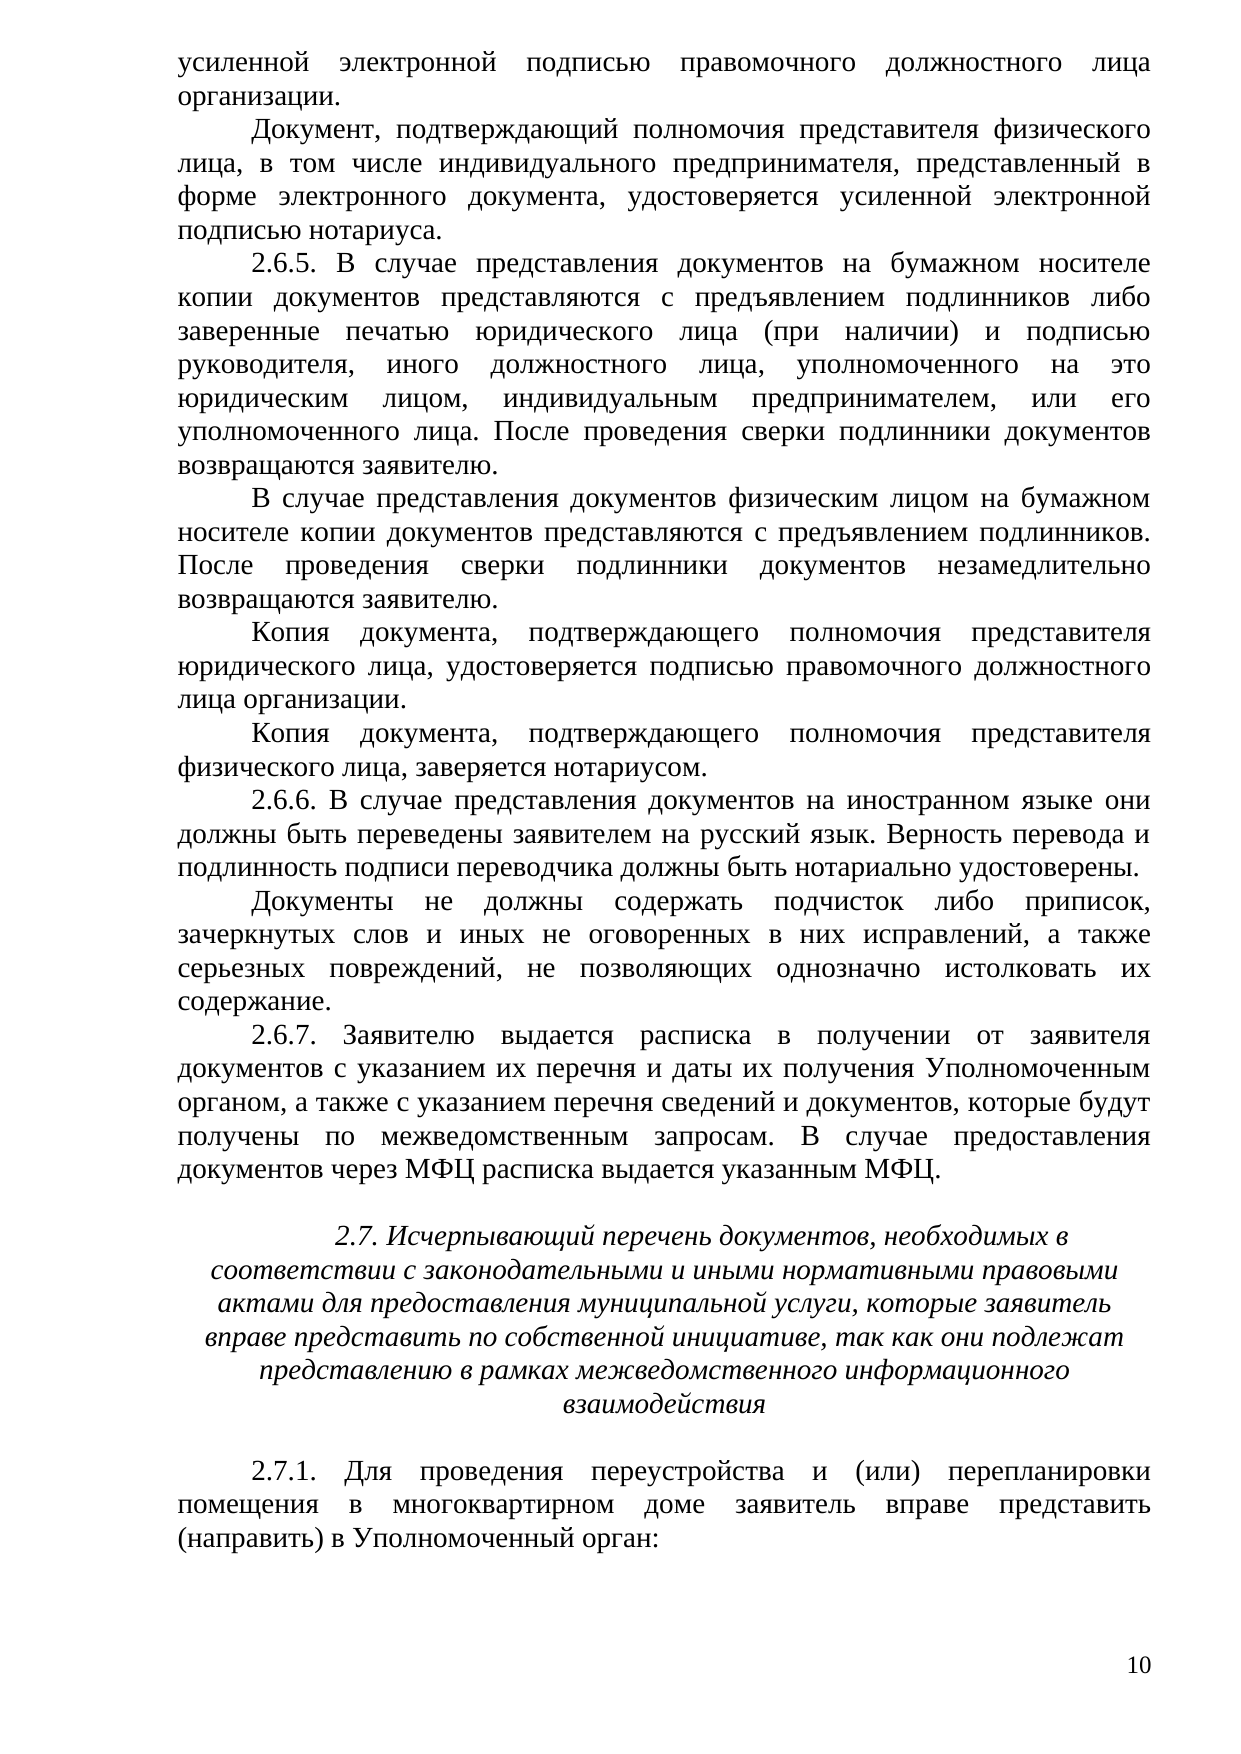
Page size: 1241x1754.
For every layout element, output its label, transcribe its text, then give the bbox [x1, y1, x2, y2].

text Копия документа, подтверждающего полномочия представителя физического лица, заверяется нотариусом. [177, 715, 1152, 782]
text Копия документа, подтверждающего полномочия представителя юридического лица, удостоверяется подписью правомочного должностного лица организации. [177, 614, 1152, 715]
text 2.6.7. Заявителю выдается расписка в получении от заявителя документов с указанием их перечня и даты их получения Уполномоченным органом, а также с указанием перечня сведений и документов, которые будут получены по межведомственным запросам. В случае предоставления документов через МФЦ расписка выдается указанным МФЦ. [177, 1017, 1152, 1185]
text 2.7.1. Для проведения переустройства и (или) перепланировки помещения в многоквартирном доме заявитель вправе представить (направить) в Уполномоченный орган: [177, 1453, 1152, 1554]
text Документ, подтверждающий полномочия представителя физического лица, в том числе индивидуального предпринимателя, представленный в форме электронного документа, удостоверяется усиленной электронной подписью нотариуса. [177, 111, 1152, 246]
text 2.6.5. В случае представления документов на бумажном носителе копии документов представляются с предъявлением подлинников либо заверенные печатью юридического лица (при наличии) и подписью руководителя, иного должностного лица, уполномоченного на это юридическим лицом, индивидуальным предпринимателем, или его уполномоченного лица. После проведения сверки подлинники документов возвращаются заявителю. [177, 246, 1152, 480]
text Документы не должны содержать подчисток либо приписок, зачеркнутых слов и иных не оговоренных в них исправлений, а также серьезных повреждений, не позволяющих однозначно истолковать их содержание. [177, 883, 1152, 1017]
text В случае представления документов физическим лицом на бумажном носителе копии документов представляются с предъявлением подлинников. После проведения сверки подлинники документов незамедлительно возвращаются заявителю. [177, 480, 1152, 614]
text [177, 44, 1152, 111]
text 2.6.6. В случае представления документов на иностранном языке они должны быть переведены заявителем на русский язык. Верность перевода и подлинность подписи переводчика должны быть нотариально удостоверены. [177, 782, 1152, 883]
text 2.7. Исчерпывающий перечень документов, необходимых в соответствии с законодательными и иными нормативными правовыми актами для предоставления муниципальной услуги, которые заявитель вправе представить по собственной инициативе, так как они подлежат представлению в рамках межведомственного информационного взаимодействия [177, 1218, 1152, 1419]
